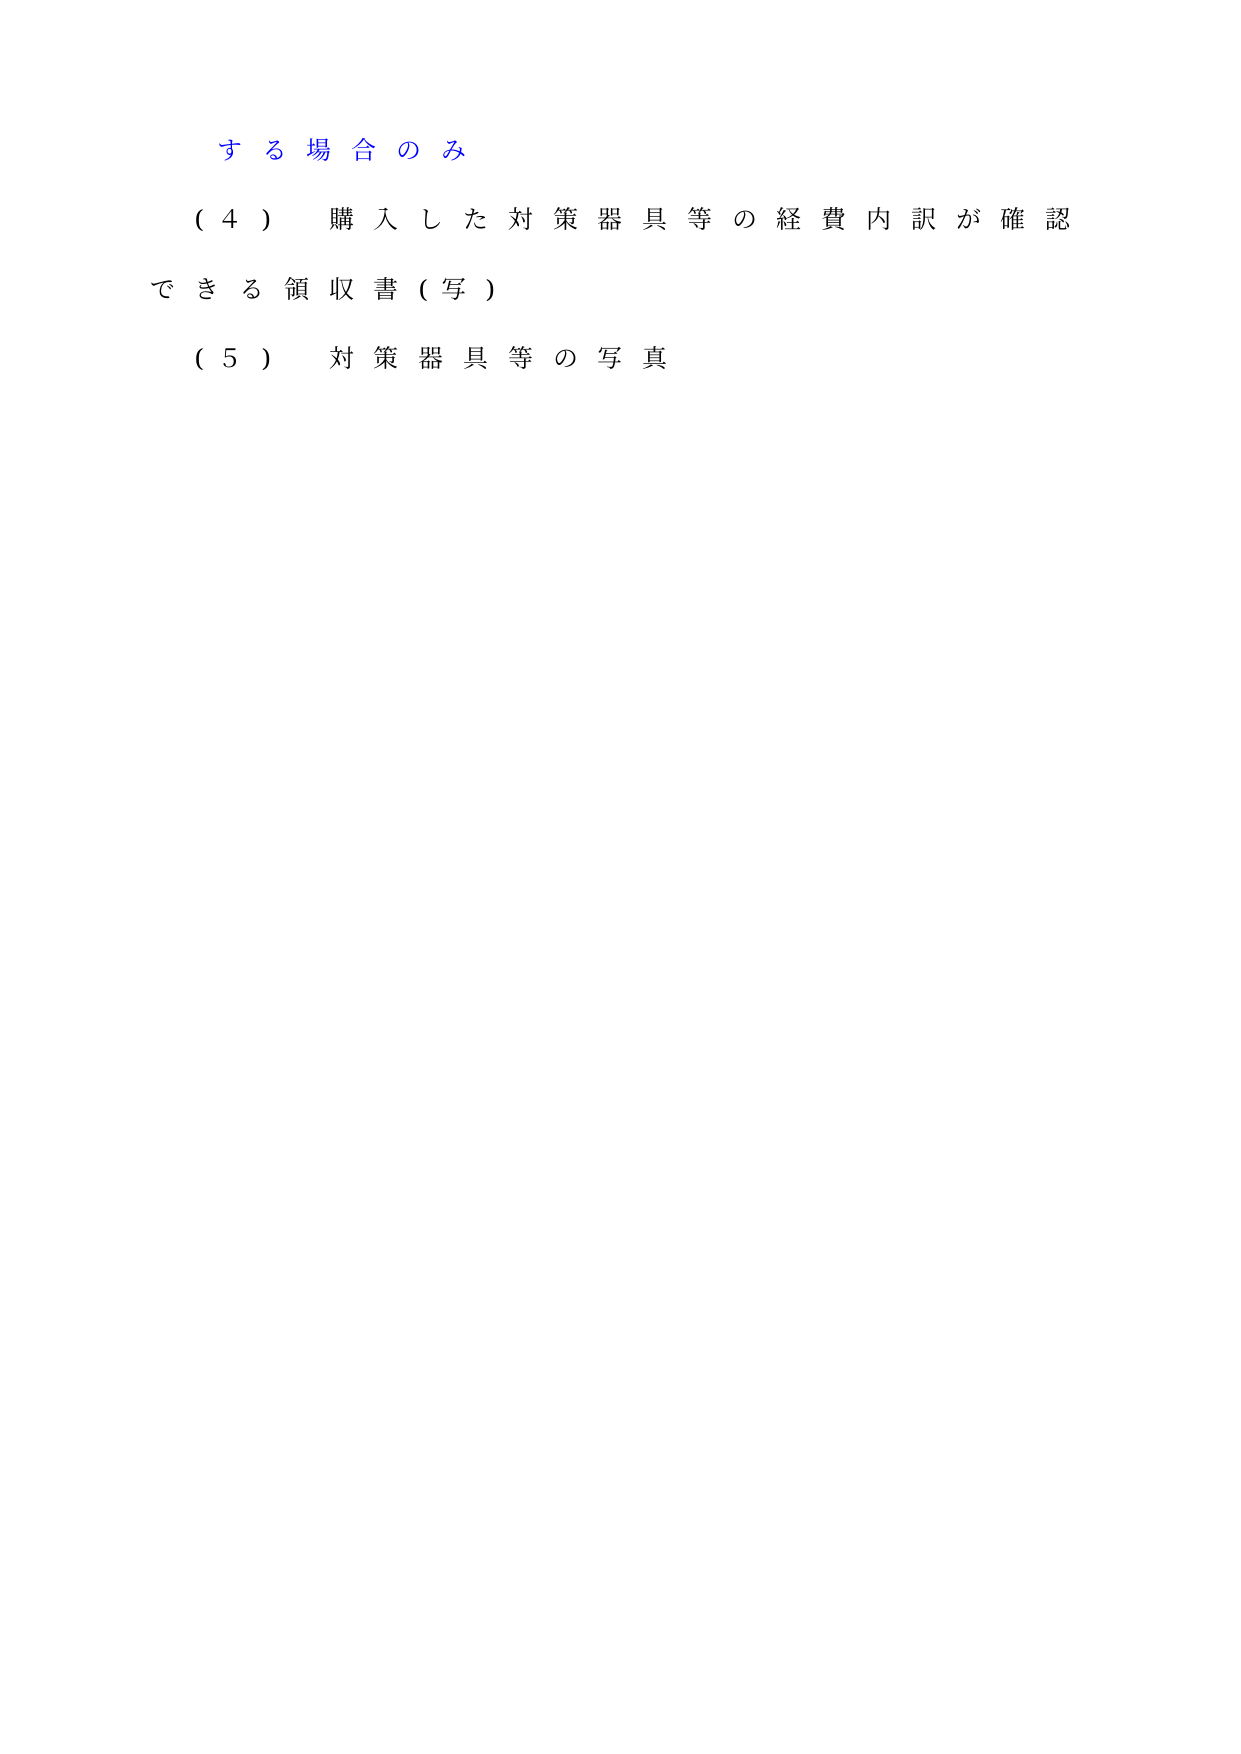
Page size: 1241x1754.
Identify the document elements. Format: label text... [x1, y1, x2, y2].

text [150, 114, 1090, 183]
text (５) 対策器具等の写真様式第１号(第５条関係) [150, 322, 1090, 391]
text (４) 購入した対策器具等の経費内訳が確認できる領収書(写) [150, 183, 1090, 322]
